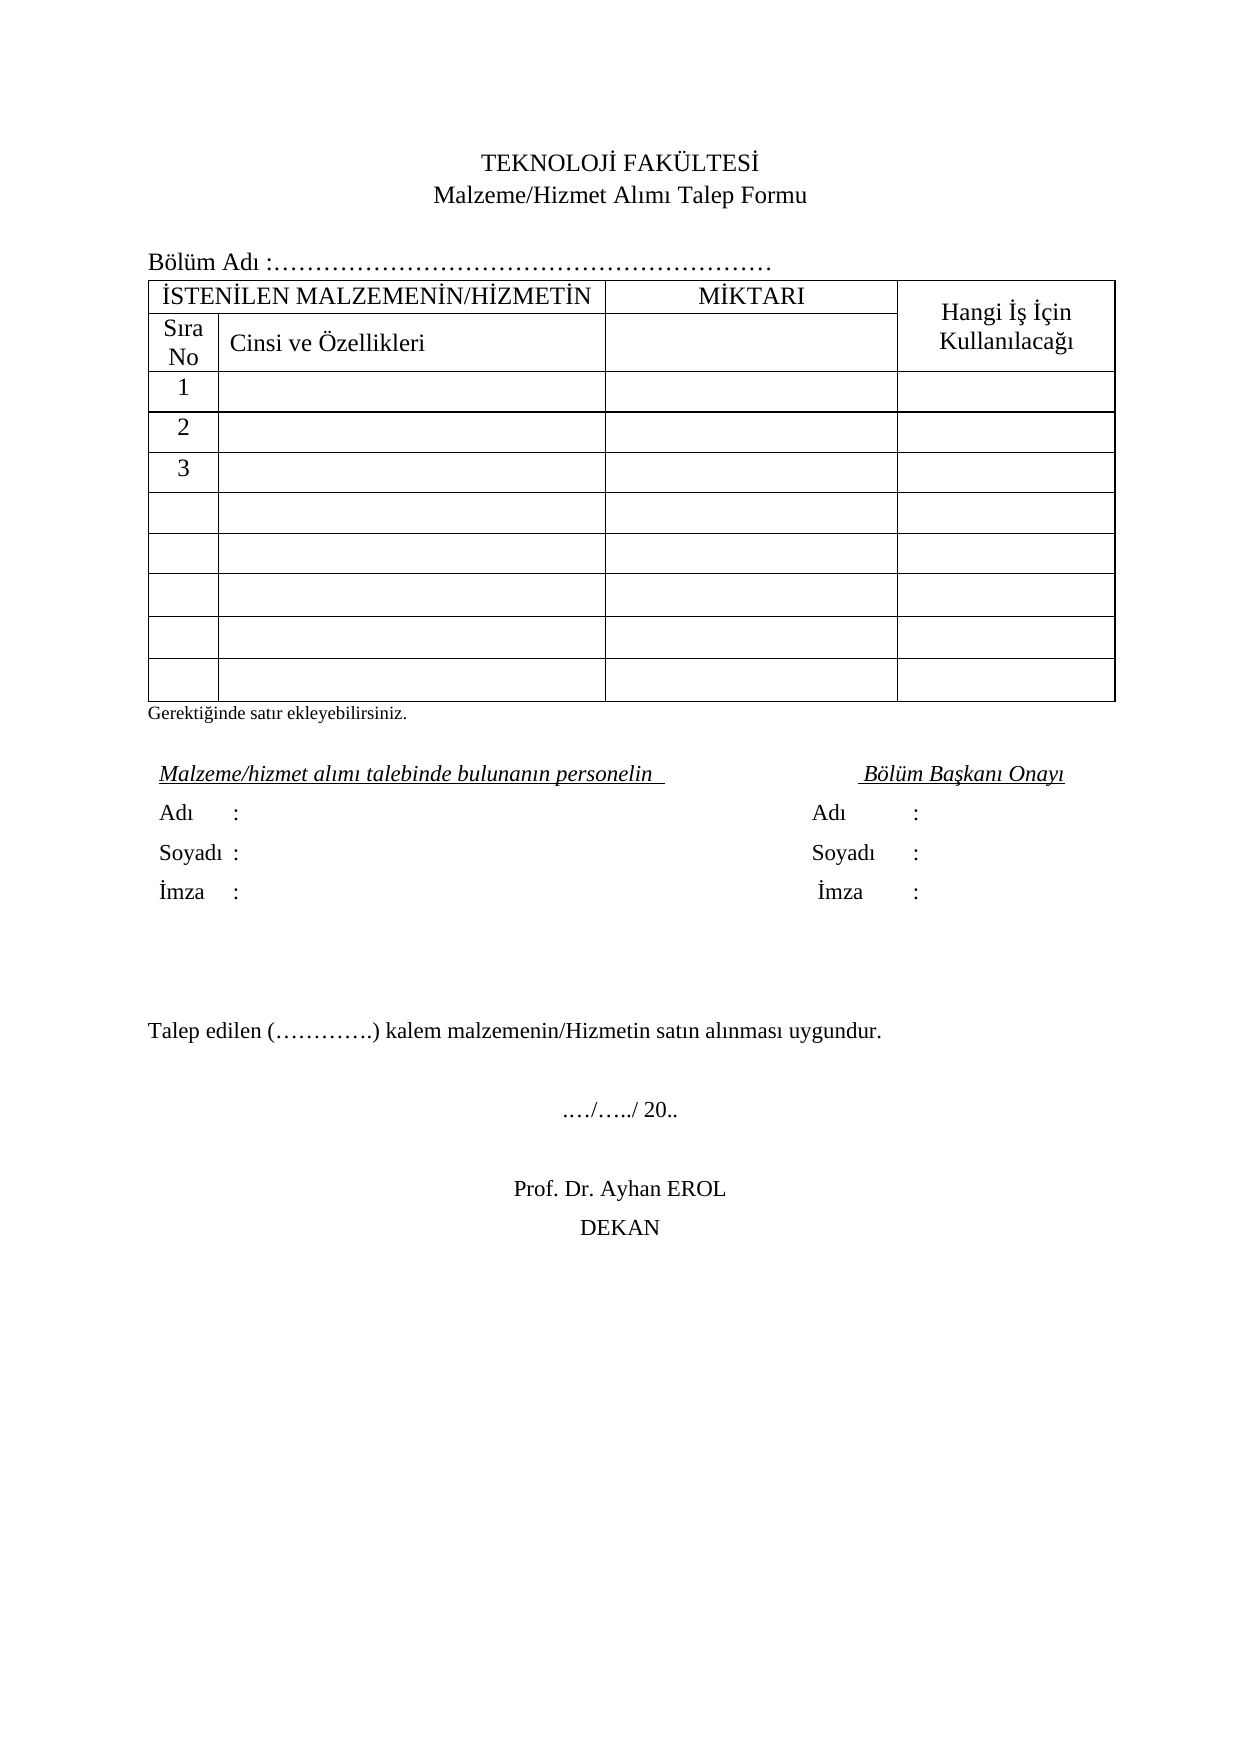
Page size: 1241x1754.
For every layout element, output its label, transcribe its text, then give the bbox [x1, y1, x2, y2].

table_cell 1 [149, 372, 218, 411]
table_header Malzeme/hizmet alımı talebinde bulunanın personelin Adı : Soyadı : İmza : [148, 760, 680, 938]
table_cell [219, 453, 605, 492]
table_cell 3 [149, 453, 218, 492]
text Bölüm Adı :…………………………………………………… [148, 247, 1093, 275]
table_cell Cinsi ve Özellikleri [219, 314, 605, 371]
table_cell [219, 659, 605, 701]
table_cell [219, 372, 605, 411]
table_cell [898, 617, 1114, 658]
table_cell [898, 659, 1114, 701]
table_cell [219, 617, 605, 658]
text Malzeme/Hizmet Alımı Talep Formu [148, 181, 1093, 209]
table_cell [606, 534, 897, 573]
table_cell [606, 659, 897, 701]
table_cell Sıra No [149, 314, 218, 371]
table_header MİKTARI [606, 281, 897, 312]
table_cell [149, 493, 218, 533]
table_header Bölüm Başkanı Onayı Adı : Soyadı : İmza : [680, 760, 1093, 938]
text Gerektiğinde satır ekleyebilirsiniz. [148, 702, 1093, 723]
table_header İSTENİLEN MALZEMENİN/HİZMETİN [149, 281, 605, 312]
table_cell [898, 372, 1114, 411]
table_cell [149, 659, 218, 701]
table_cell [149, 534, 218, 573]
table_cell [606, 617, 897, 658]
table_cell [898, 574, 1114, 616]
text .…/…../ 20.. [148, 1096, 1093, 1122]
table_cell 2 [149, 413, 218, 452]
text DEKAN [148, 1214, 1093, 1241]
table_cell [898, 453, 1114, 492]
text Prof. Dr. Ayhan EROL [148, 1175, 1093, 1201]
table_cell [606, 372, 897, 411]
table_cell [606, 574, 897, 616]
text Talep edilen (………….) kalem malzemenin/Hizmetin satın alınması uygundur. [148, 1017, 1093, 1043]
table_cell [606, 453, 897, 492]
table_cell [606, 314, 897, 371]
table_cell [219, 413, 605, 452]
table_cell [606, 413, 897, 452]
text TEKNOLOJİ FAKÜLTESİ [148, 148, 1093, 176]
table_cell [898, 493, 1114, 533]
table_cell [898, 413, 1114, 452]
table_header Hangi İş İçin Kullanılacağı [898, 281, 1114, 371]
table_cell [898, 534, 1114, 573]
table_cell [219, 493, 605, 533]
table_cell [149, 574, 218, 616]
table_cell [219, 534, 605, 573]
table_cell [219, 574, 605, 616]
table_cell [149, 617, 218, 658]
table_cell [606, 493, 897, 533]
